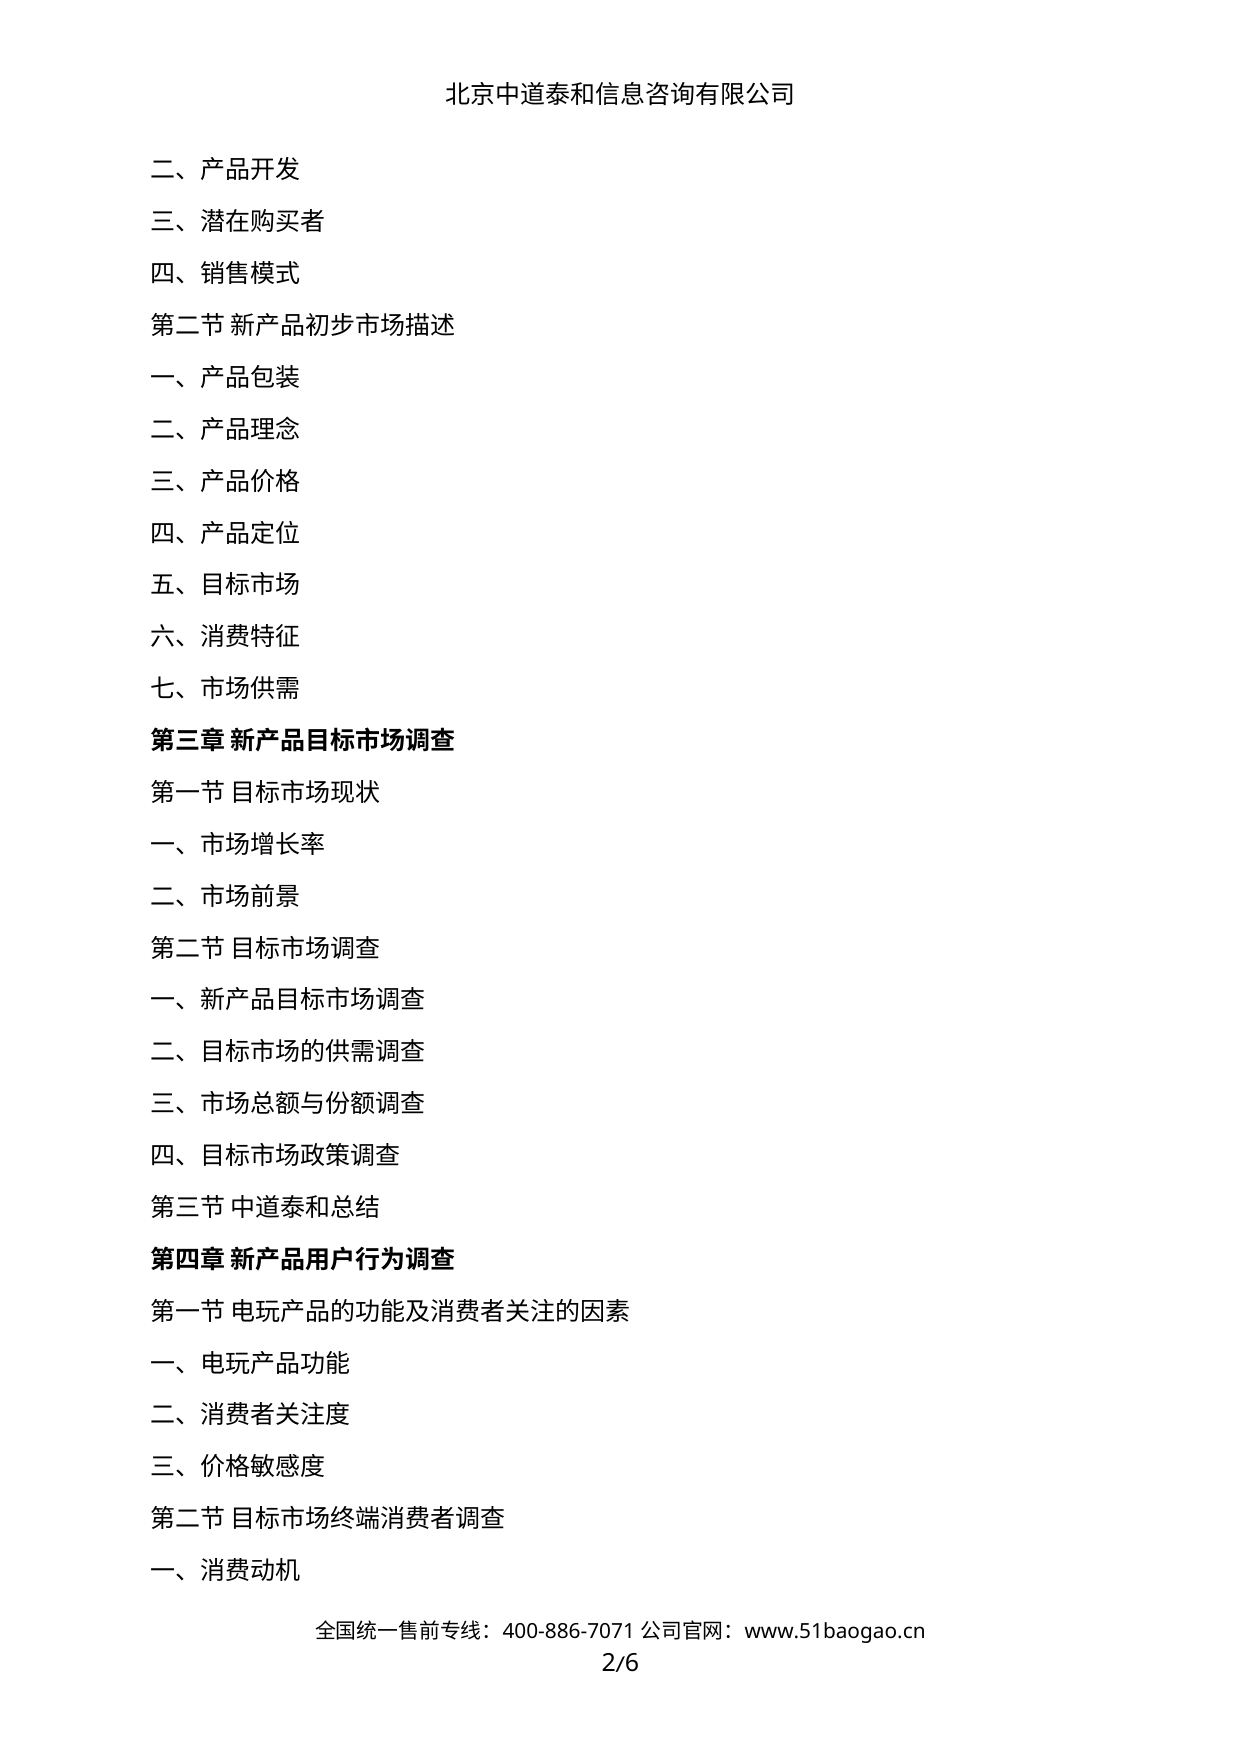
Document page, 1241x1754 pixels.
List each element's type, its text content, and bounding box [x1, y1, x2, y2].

text 四、目标市场政策调查 [150, 1136, 1090, 1172]
text 三、价格敏感度 [150, 1447, 1090, 1483]
text 第三章 新产品目标市场调查 [150, 721, 1090, 757]
text 第一节 目标市场现状 [150, 772, 1090, 809]
text 第三节 中道泰和总结 [150, 1187, 1090, 1224]
text 第二节 新产品初步市场描述 [150, 306, 1090, 342]
text 一、消费动机 [150, 1551, 1090, 1587]
text 二、消费者关注度 [150, 1395, 1090, 1431]
text 四、产品定位 [150, 513, 1090, 549]
text 二、市场前景 [150, 876, 1090, 912]
text 三、市场总额与份额调查 [150, 1084, 1090, 1120]
text 三、产品价格 [150, 461, 1090, 497]
text 一、新产品目标市场调查 [150, 980, 1090, 1016]
text 二、目标市场的供需调查 [150, 1032, 1090, 1068]
text 一、市场增长率 [150, 824, 1090, 861]
text 第二节 目标市场调查 [150, 928, 1090, 964]
text 六、消费特征 [150, 617, 1090, 653]
text 七、市场供需 [150, 669, 1090, 705]
text 第一节 电玩产品的功能及消费者关注的因素 [150, 1291, 1090, 1327]
text 四、销售模式 [150, 254, 1090, 290]
text 二、产品开发 [150, 150, 1090, 186]
text 三、潜在购买者 [150, 202, 1090, 238]
text 二、产品理念 [150, 409, 1090, 446]
text 五、目标市场 [150, 565, 1090, 601]
text 第二节 目标市场终端消费者调查 [150, 1499, 1090, 1535]
text 一、电玩产品功能 [150, 1343, 1090, 1379]
text 一、产品包装 [150, 357, 1090, 394]
text 第四章 新产品用户行为调查 [150, 1239, 1090, 1276]
